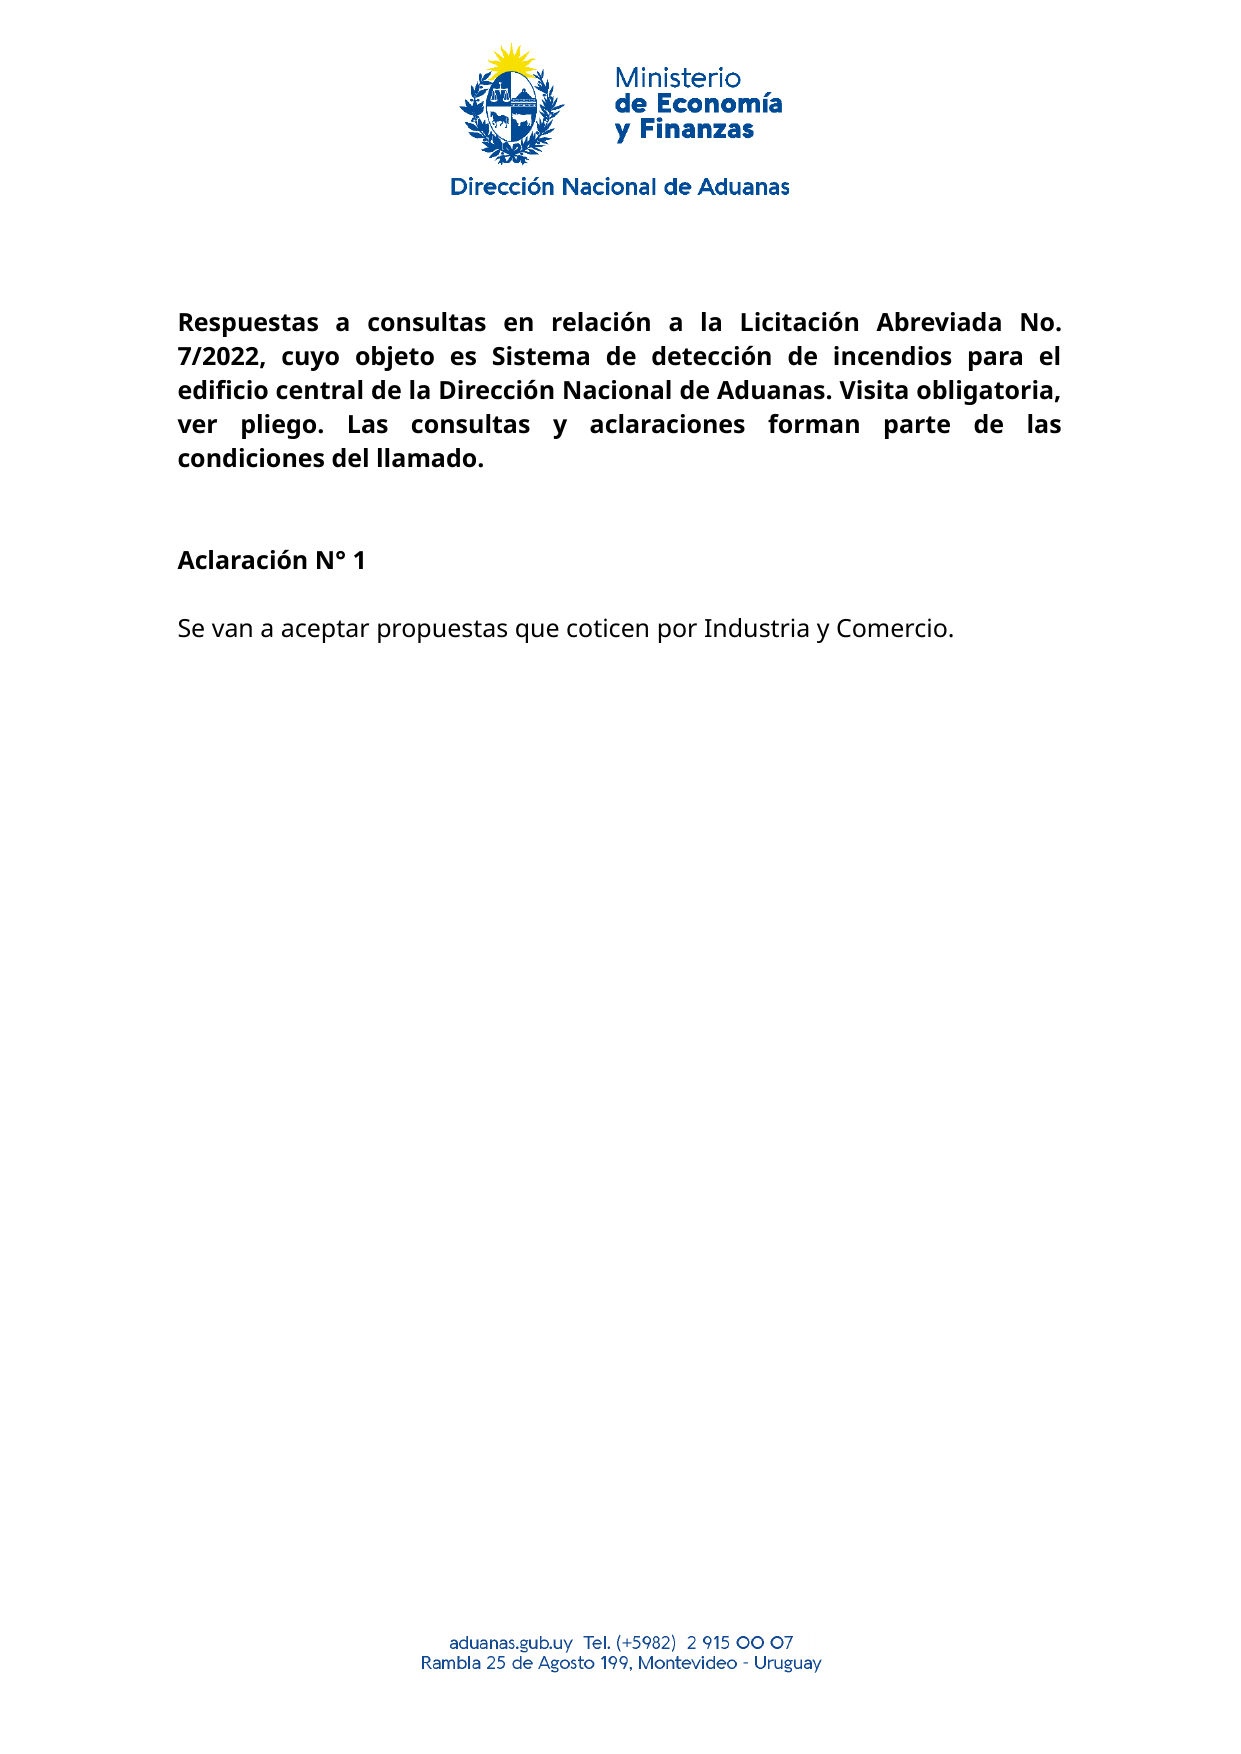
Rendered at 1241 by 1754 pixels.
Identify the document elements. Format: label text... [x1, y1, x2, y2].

picture [420, 1633, 822, 1673]
picture [450, 43, 790, 200]
text Respuestas a consultas en relación a la Licitación Abreviada No. 7/2022, cuyo objeto es Sistema de detección de incendios para el edificio central de la Dirección Nacional de Aduanas. Visita obligatoria, ver pliego. Las consultas y aclaraciones forman parte de las condiciones del llamado. [177, 304, 1063, 475]
text Se van a aceptar propuestas que coticen por Industria y Comercio. [177, 611, 1063, 645]
text Aclaración N° 1 [177, 543, 1063, 577]
